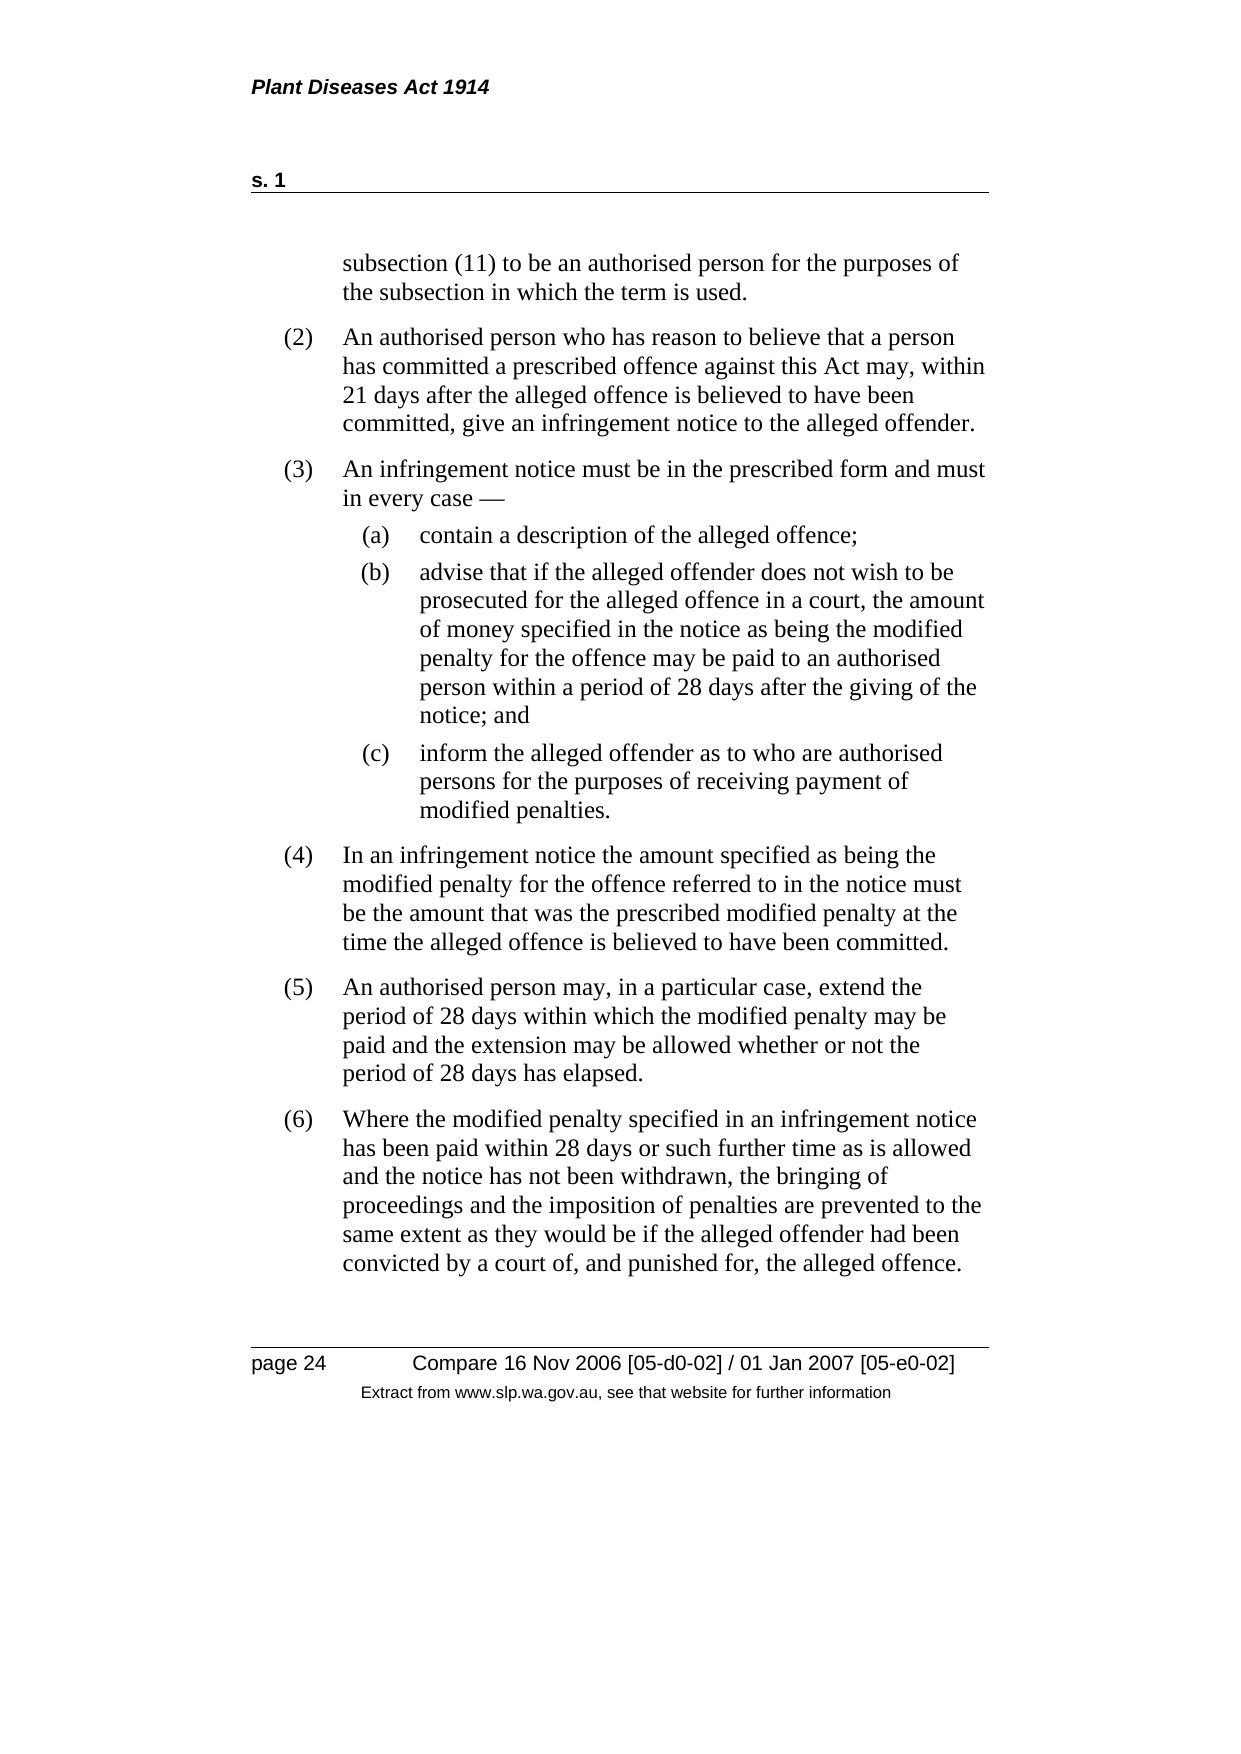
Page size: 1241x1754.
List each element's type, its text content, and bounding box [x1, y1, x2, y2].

text (b) advise that if the alleged offender does not wish to be prosecuted for the alleged offence in a court, the amount of money specified in the notice as being the modified penalty for the offence may be paid to an authorised person within a period of 28 days after the giving of the notice; and [251, 557, 989, 729]
text (5) An authorised person may, in a particular case, extend the period of 28 days within which the modified penalty may be paid and the extension may be allowed whether or not the period of 28 days has elapsed. [251, 972, 989, 1087]
text (6) Where the modified penalty specified in an infringement notice has been paid within 28 days or such further time as is allowed and the notice has not been withdrawn, the bringing of proceedings and the imposition of penalties are prevented to the same extent as they would be if the alleged offender had been convicted by a court of, and punished for, the alleged offence. [251, 1104, 989, 1276]
text (4) In an infringement notice the amount specified as being the modified penalty for the offence referred to in the notice must be the amount that was the prescribed modified penalty at the time the alleged offence is believed to have been committed. [251, 841, 989, 956]
text (3) An infringement notice must be in the prescribed form and must in every case — [251, 454, 989, 511]
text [251, 248, 989, 306]
text (c) inform the alleged offender as to who are authorised persons for the purposes of receiving payment of modified penalties. [251, 738, 989, 824]
text (2) An authorised person who has reason to believe that a person has committed a prescribed offence against this Act may, within 21 days after the alleged offence is believed to have been committed, give an infringement notice to the alleged offender. [251, 322, 989, 437]
text (a) contain a description of the alleged offence; [251, 520, 989, 548]
